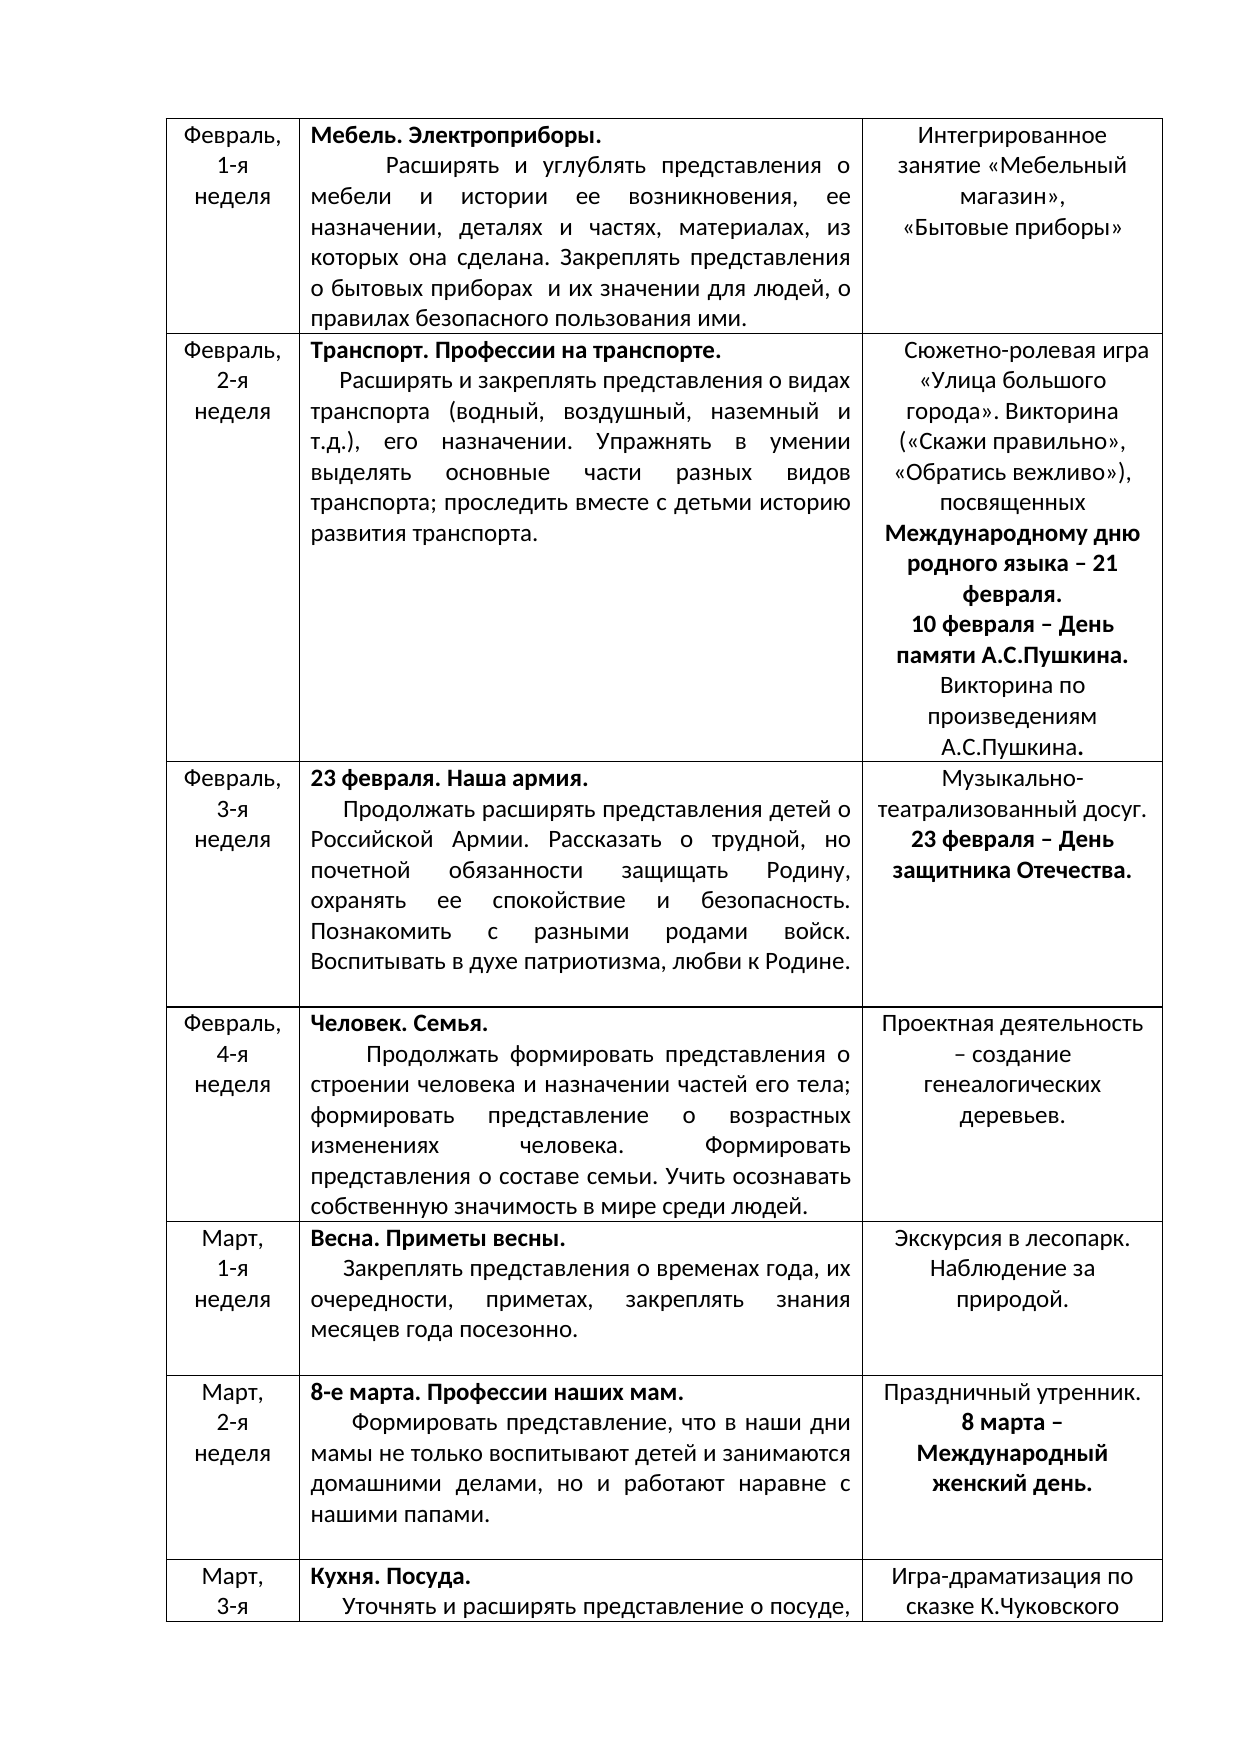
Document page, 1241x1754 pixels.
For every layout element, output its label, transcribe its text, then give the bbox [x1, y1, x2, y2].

table_cell Человек. Семья. Продолжать формировать представления о строении человека и назначении частей его тела; формировать представление о возрастных изменениях человека. Формировать представления о составе семьи. Учить осознавать собственную значимость в мире среди людей. [300, 1008, 862, 1221]
table_cell 23 февраля. Наша армия. Продолжать расширять представления детей о Российской Армии. Рассказать о трудной, но почетной обязанности защищать Родину, охранять ее спокойствие и безопасность. Познакомить с разными родами войск. Воспитывать в духе патриотизма, любви к Родине. [300, 762, 862, 1006]
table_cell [863, 1560, 1162, 1621]
table_cell Мебель. Электроприборы. Расширять и углублять представления о мебели и истории ее возникновения, ее назначении, деталях и частях, материалах, из которых она сделана. Закреплять представления о бытовых приборах и их значении для людей, о правилах безопасного пользования ими. [300, 119, 862, 333]
table_cell Весна. Приметы весны. Закреплять представления о временах года, их очередности, приметах, закреплять знания месяцев года посезонно. [300, 1222, 862, 1375]
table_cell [300, 1560, 862, 1621]
table_cell Март, 2-я неделя [167, 1376, 299, 1559]
table_cell Праздничный утренник. 8 марта – Международный женский день. [863, 1376, 1162, 1559]
table_cell Февраль, 1-я неделя [167, 119, 299, 333]
table_cell Март, 1-я неделя [167, 1222, 299, 1375]
table_cell 8-е марта. Профессии наших мам. Формировать представление, что в наши дни мамы не только воспитывают детей и занимаются домашними делами, но и работают наравне с нашими папами. [300, 1376, 862, 1559]
table_cell Экскурсия в лесопарк. Наблюдение за природой. [863, 1222, 1162, 1375]
table_cell Февраль, 4-я неделя [167, 1008, 299, 1221]
table_cell Февраль, 2-я неделя [167, 334, 299, 761]
table_cell Музыкально-театрализованный досуг. 23 февраля – День защитника Отечества. [863, 762, 1162, 1006]
table_cell Сюжетно-ролевая игра «Улица большого города». Викторина («Скажи правильно», «Обратись вежливо»), посвященных Международному дню родного языка – 21 февраля. 10 февраля – День памяти А.С.Пушкина. Викторина по произведениям А.С.Пушкина. [863, 334, 1162, 761]
table_cell Транспорт. Профессии на транспорте. Расширять и закреплять представления о видах транспорта (водный, воздушный, наземный и т.д.), его назначении. Упражнять в умении выделять основные части разных видов транспорта; проследить вместе с детьми историю развития транспорта. [300, 334, 862, 761]
table_cell Интегрированное занятие «Мебельный магазин», «Бытовые приборы» [863, 119, 1162, 333]
table_cell Март, 3-я неделя [167, 1560, 299, 1621]
table_cell Проектная деятельность – создание генеалогических деревьев. [863, 1008, 1162, 1221]
table_cell Февраль, 3-я неделя [167, 762, 299, 1006]
